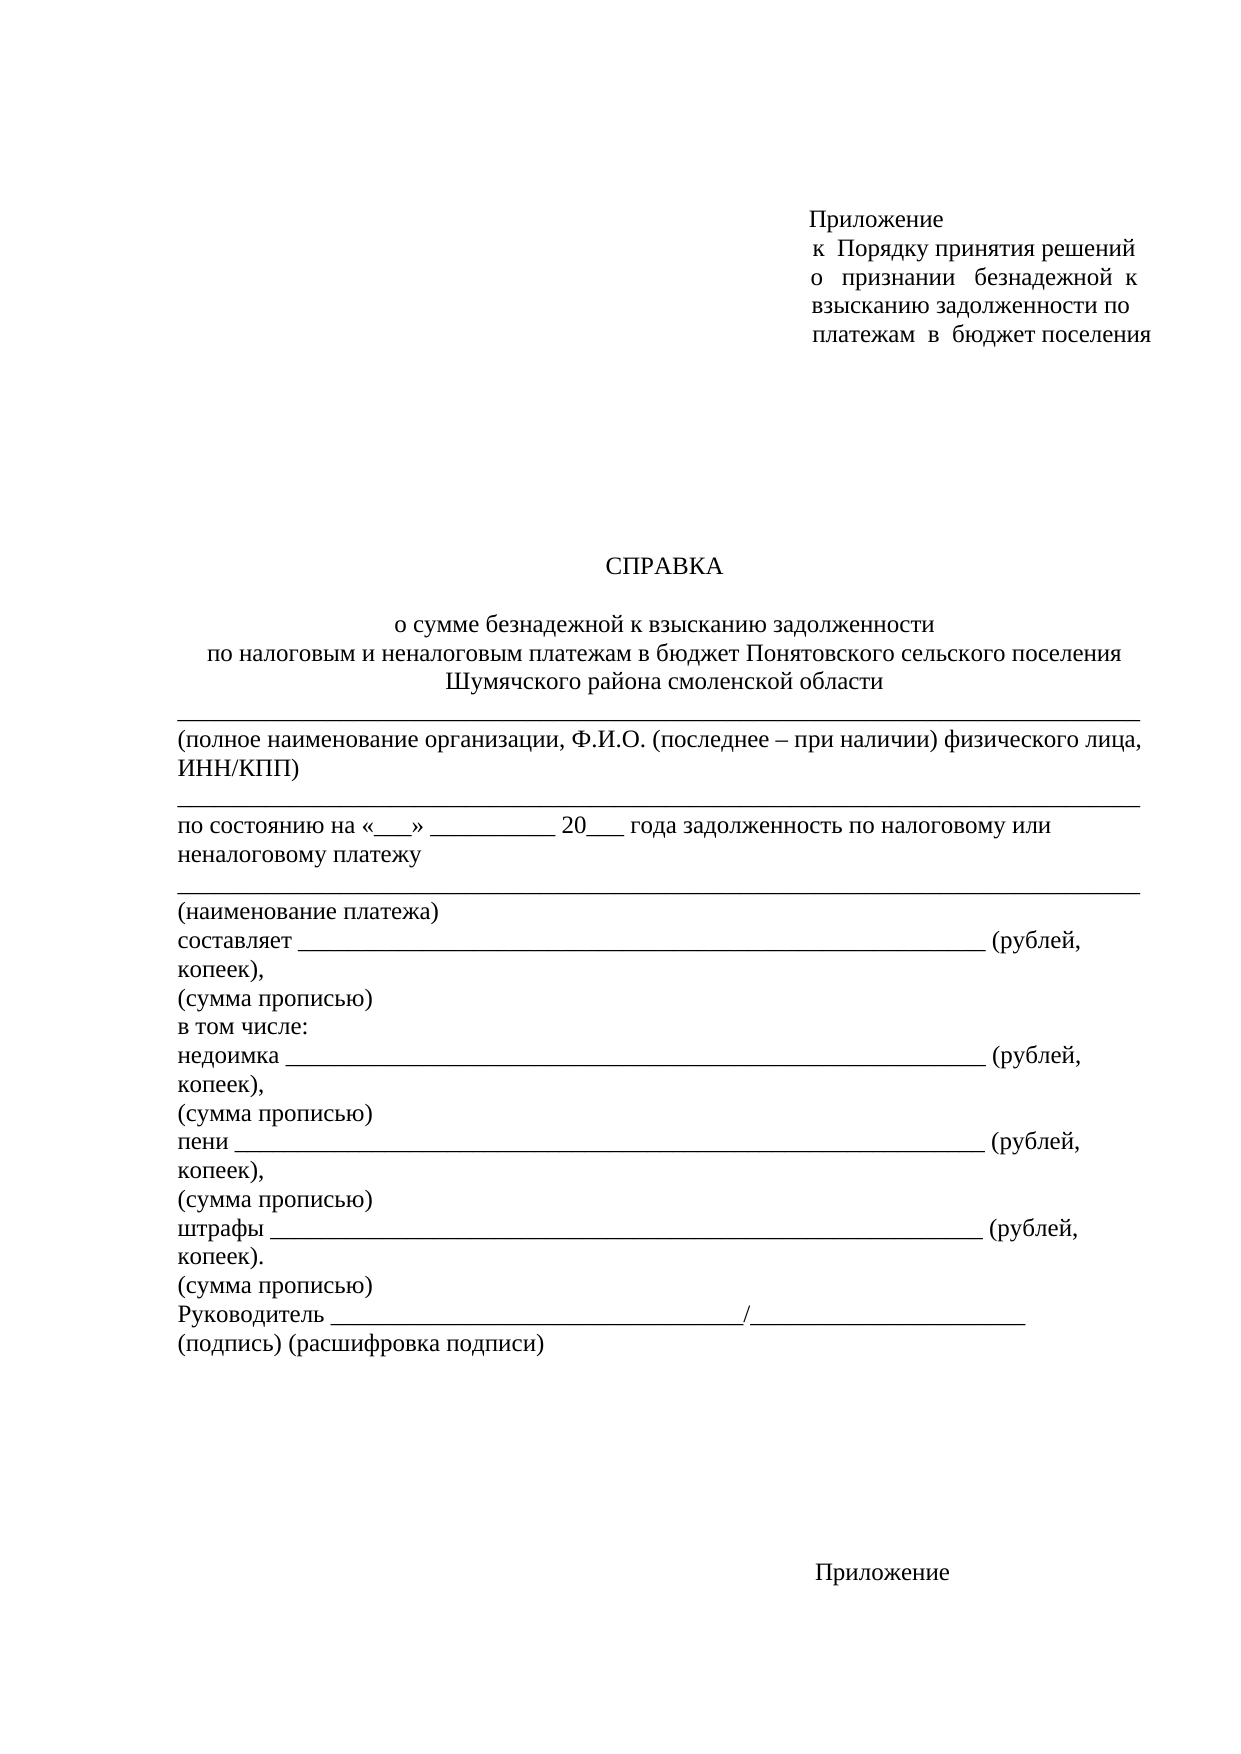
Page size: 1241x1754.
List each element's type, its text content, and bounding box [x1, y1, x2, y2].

text (сумма прописью) [177, 1270, 1152, 1299]
text платежам в бюджет поселения [177, 319, 1152, 348]
text взысканию задолженности по [177, 291, 1152, 319]
text составляет _______________________________________________________ (рублей, копеек), [177, 925, 1152, 983]
text о признании безнадежной к [177, 262, 1152, 291]
text (наименование платежа) [177, 896, 1152, 925]
text _____________________________________________________________________________ [177, 695, 1152, 724]
text (сумма прописью) [177, 1098, 1152, 1126]
text штрафы _________________________________________________________ (рублей, копеек). [177, 1213, 1152, 1270]
text в том числе: [177, 1011, 1152, 1040]
text Приложение [177, 1557, 1152, 1586]
text к Порядку принятия решений [177, 233, 1152, 262]
text СПРАВКА [177, 551, 1152, 580]
text о сумме безнадежной к взысканию задолженности [177, 609, 1152, 638]
text (сумма прописью) [177, 983, 1152, 1011]
text _____________________________________________________________________________ [177, 781, 1152, 810]
text пени ____________________________________________________________ (рублей, копеек), [177, 1126, 1152, 1184]
text Руководитель _________________________________/______________________ [177, 1299, 1152, 1328]
text Приложение [177, 204, 1152, 233]
text по налоговым и неналоговым платежам в бюджет Понятовского сельского поселения Шумячского района смоленской области [177, 638, 1152, 695]
text (сумма прописью) [177, 1184, 1152, 1213]
text по состоянию на «___» __________ 20___ года задолженность по налоговому или неналоговому платежу _____________________________________________________________________________ [177, 810, 1152, 896]
text недоимка ________________________________________________________ (рублей, копеек), [177, 1040, 1152, 1098]
text (подпись) (расшифровка подписи) [177, 1328, 1152, 1356]
text (полное наименование организации, Ф.И.О. (последнее – при наличии) физического лица, ИНН/КПП) [177, 724, 1152, 781]
